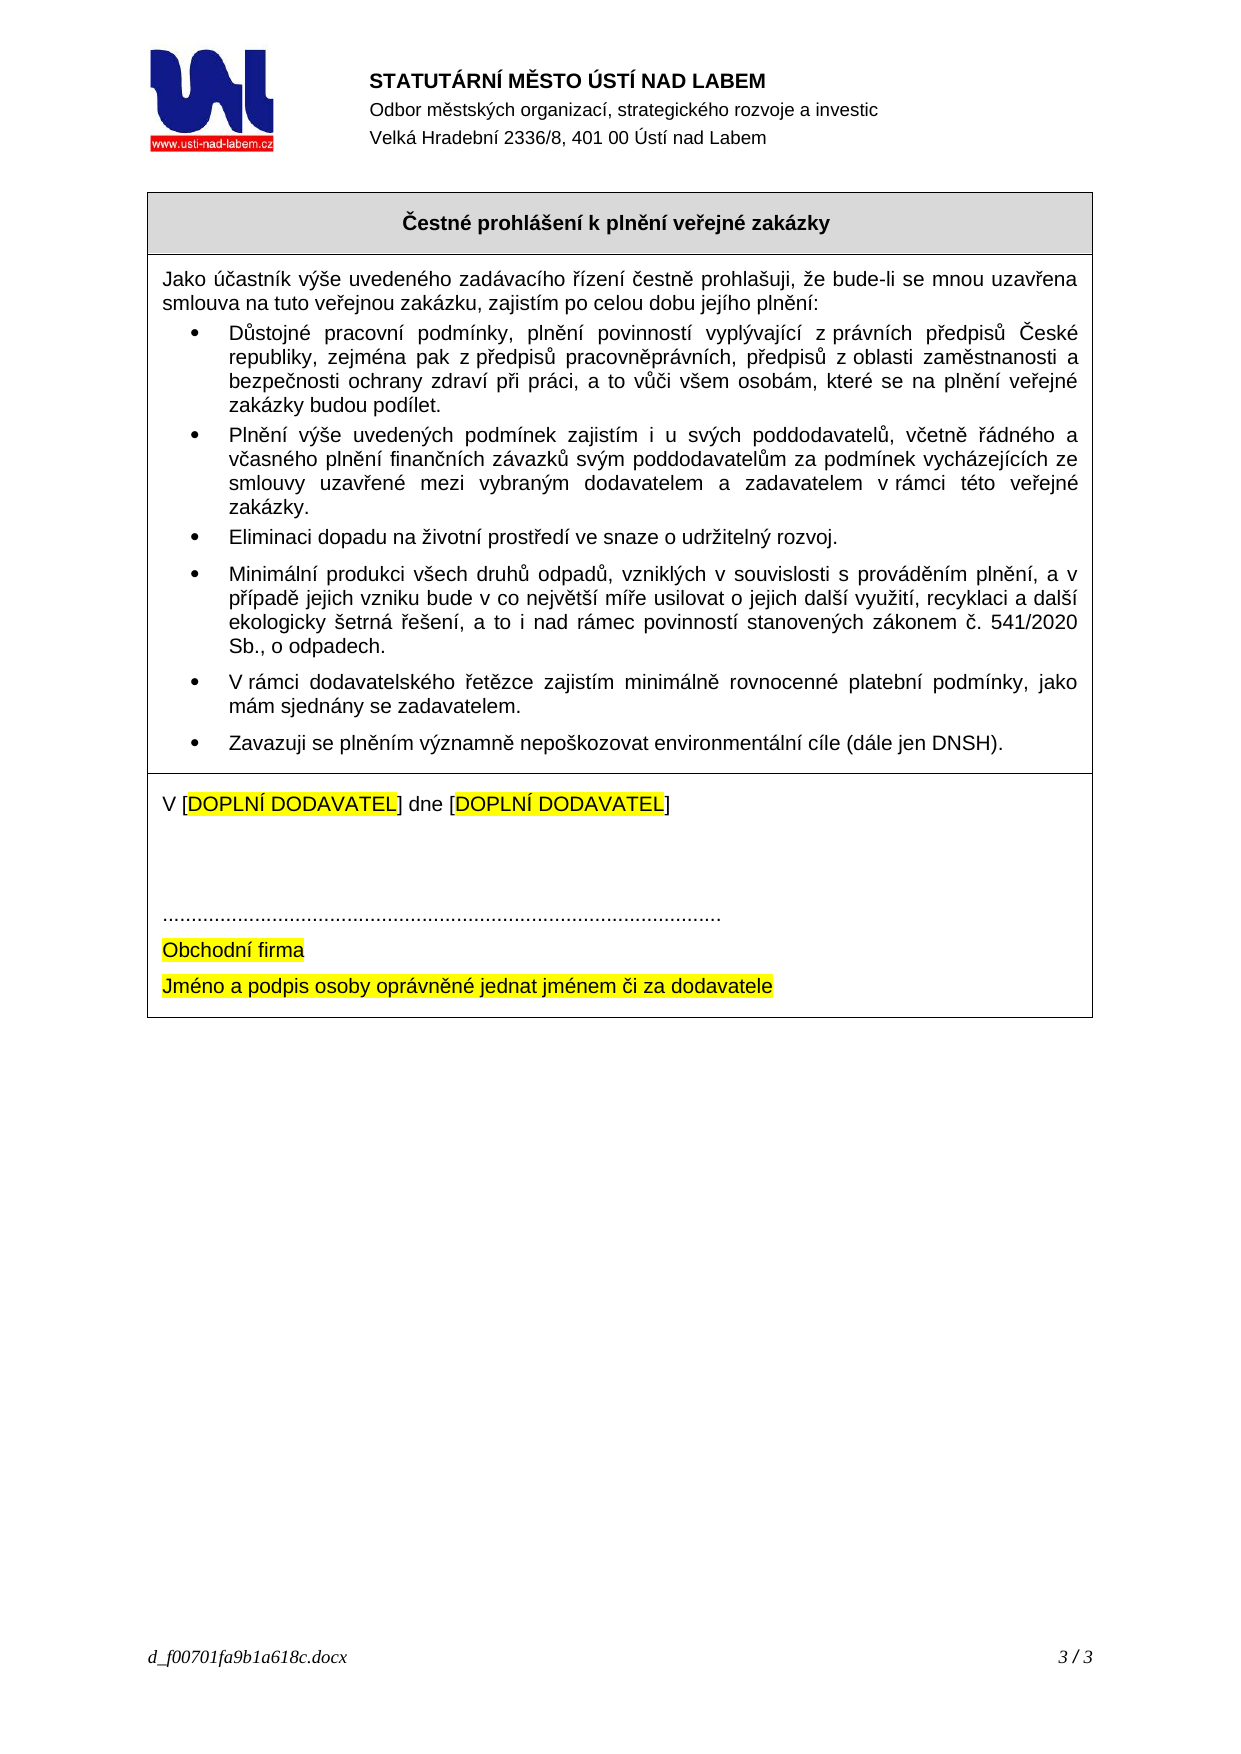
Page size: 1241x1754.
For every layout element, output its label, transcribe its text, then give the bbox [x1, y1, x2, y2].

table_cell Čestné prohlášení k plnění veřejné zakázky [148, 193, 1092, 253]
table_cell V [DOPLNÍ DODAVATEL] dne [DOPLNÍ DODAVATEL] ................................................................................................. Obchodní firma Jméno a podpis osoby oprávněné jednat jménem či za dodavatele [148, 774, 1092, 1017]
picture [148, 44, 273, 150]
table_cell Jako účastník výše uvedeného zadávacího řízení čestně prohlašuji, že bude-li se mnou uzavřena smlouva na tuto veřejnou zakázku, zajistím po celou dobu jejího plnění: Důstojné pracovní podmínky, plnění povinností vyplývající z právních předpisů České republiky, zejména pak z předpisů pracovněprávních, předpisů z oblasti zaměstnanosti a bezpečnosti ochrany zdraví při práci, a to vůči všem osobám, které se na plnění veřejné zakázky budou podílet. Plnění výše uvedených podmínek zajistím i u svých poddodavatelů, včetně řádného a včasného plnění finančních závazků svým poddodavatelům za podmínek vycházejících ze smlouvy uzavřené mezi vybraným dodavatelem a zadavatelem v rámci této veřejné zakázky. Eliminaci dopadu na životní prostředí ve snaze o udržitelný rozvoj. Minimální produkci všech druhů odpadů, vzniklých v souvislosti s prováděním plnění, a v případě jejich vzniku bude v co největší míře usilovat o jejich další využití, recyklaci a další ekologicky šetrná řešení, a to i nad rámec povinností stanovených zákonem č. 541/2020 Sb., o odpadech. V rámci dodavatelského řetězce zajistím minimálně rovnocenné platební podmínky, jako mám sjednány se zadavatelem. Zavazuji se plněním významně nepoškozovat environmentální cíle (dále jen DNSH). [148, 255, 1092, 773]
